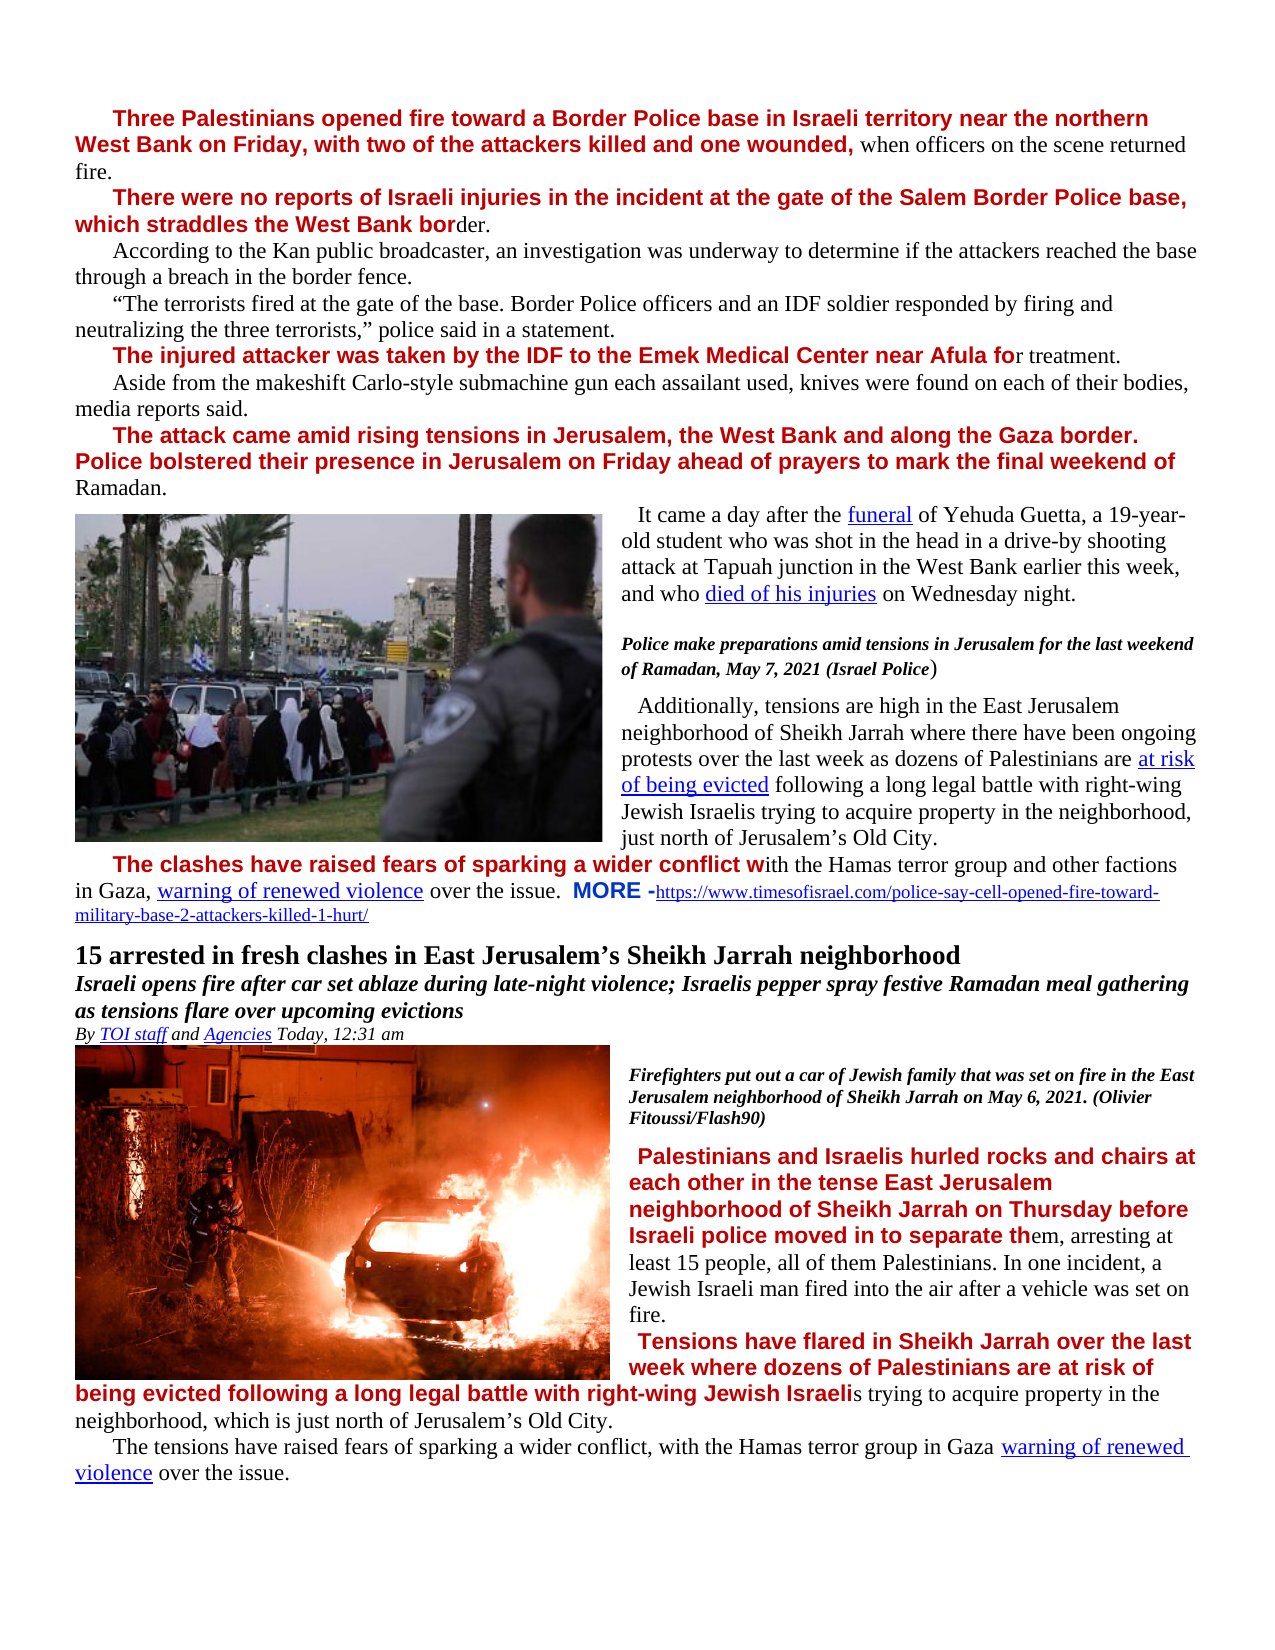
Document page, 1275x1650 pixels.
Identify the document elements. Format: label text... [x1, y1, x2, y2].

text Police make preparations amid tensions in Jerusalem for the last weekend of Ramadan, May 7, 2021 (Israel Police) [603, 632, 1200, 680]
text Palestinians and Israelis hurled rocks and chairs at each other in the tense East Jerusalem neighborhood of Sheikh Jarrah on Thursday before Israeli police moved in to separate them, arresting at least 15 people, all of them Palestinians. In one incident, a Jewish Israeli man fired into the air after a vehicle was set on fire. [610, 1143, 1200, 1328]
text The injured attacker was taken by the IDF to the Emek Medical Center near Afula for treatment. [75, 342, 1200, 369]
text Firefighters put out a car of Jewish family that was set on fire in the East Jerusalem neighborhood of Sheikh Jarrah on May 6, 2021. (Olivier Fitoussi/Flash90) [610, 1064, 1200, 1129]
text There were no reports of Israeli injuries in the incident at the gate of the Salem Border Police base, which straddles the West Bank border. [75, 184, 1200, 237]
text The clashes have raised fears of sparking a wider conflict with the Hamas terror group and other factions in Gaza, warning of renewed violence over the issue. MORE -https://www.timesofisrael.com/police-say-cell-opened-fire-toward-military-base-2-attackers-killed-1-hurt/ [75, 851, 1200, 925]
text According to the Kan public broadcaster, an investigation was underway to determine if the attackers reached the base through a breach in the border fence. [75, 237, 1200, 290]
picture [75, 1045, 610, 1380]
text The attack came amid rising tensions in Jerusalem, the West Bank and along the Gaza border. Police bolstered their presence in Jerusalem on Friday ahead of prayers to mark the final weekend of Ramadan. [75, 422, 1200, 501]
text Israeli opens fire after car set ablaze during late-night violence; Israelis pepper spray festive Ramadan meal gathering as tensions flare over upcoming evictions [75, 971, 1200, 1023]
picture [75, 514, 603, 842]
text Additionally, tensions are high in the East Jerusalem neighborhood of Sheikh Jarrah where there have been ongoing protests over the last week as dozens of Palestinians are at risk of being evicted following a long legal battle with right-wing Jewish Israelis trying to acquire property in the neighborhood, just north of Jerusalem’s Old City. [75, 692, 1200, 851]
text Tensions have flared in Sheikh Jarrah over the last week where dozens of Palestinians are at risk of being evicted following a long legal battle with right-wing Jewish Israelis trying to acquire property in the neighborhood, which is just north of Jerusalem’s Old City. [75, 1328, 1200, 1433]
text Three Palestinians opened fire toward a Border Police base in Israeli territory near the northern West Bank on Friday, with two of the attackers killed and one wounded, when officers on the scene returned fire. [75, 105, 1200, 184]
text It came a day after the funeral of Yehuda Guetta, a 19-year-old student who was shot in the head in a drive-by shooting attack at Tapuah junction in the West Bank earlier this week, and who died of his injuries on Wednesday night. [75, 501, 1200, 606]
text The tensions have raised fears of sparking a wider conflict, with the Hamas terror group in Gaza warning of renewed violence over the issue. [75, 1433, 1200, 1486]
text 15 arrested in fresh clashes in East Jerusalem’s Sheikh Jarrah neighborhood [75, 939, 1200, 971]
text By TOI staff and Agencies Today, 12:31 am [75, 1023, 1200, 1045]
text “The terrorists fired at the gate of the base. Border Police officers and an IDF soldier responded by firing and neutralizing the three terrorists,” police said in a statement. [75, 290, 1200, 342]
text Aside from the makeshift Carlo-style submachine gun each assailant used, knives were found on each of their bodies, media reports said. [75, 369, 1200, 422]
